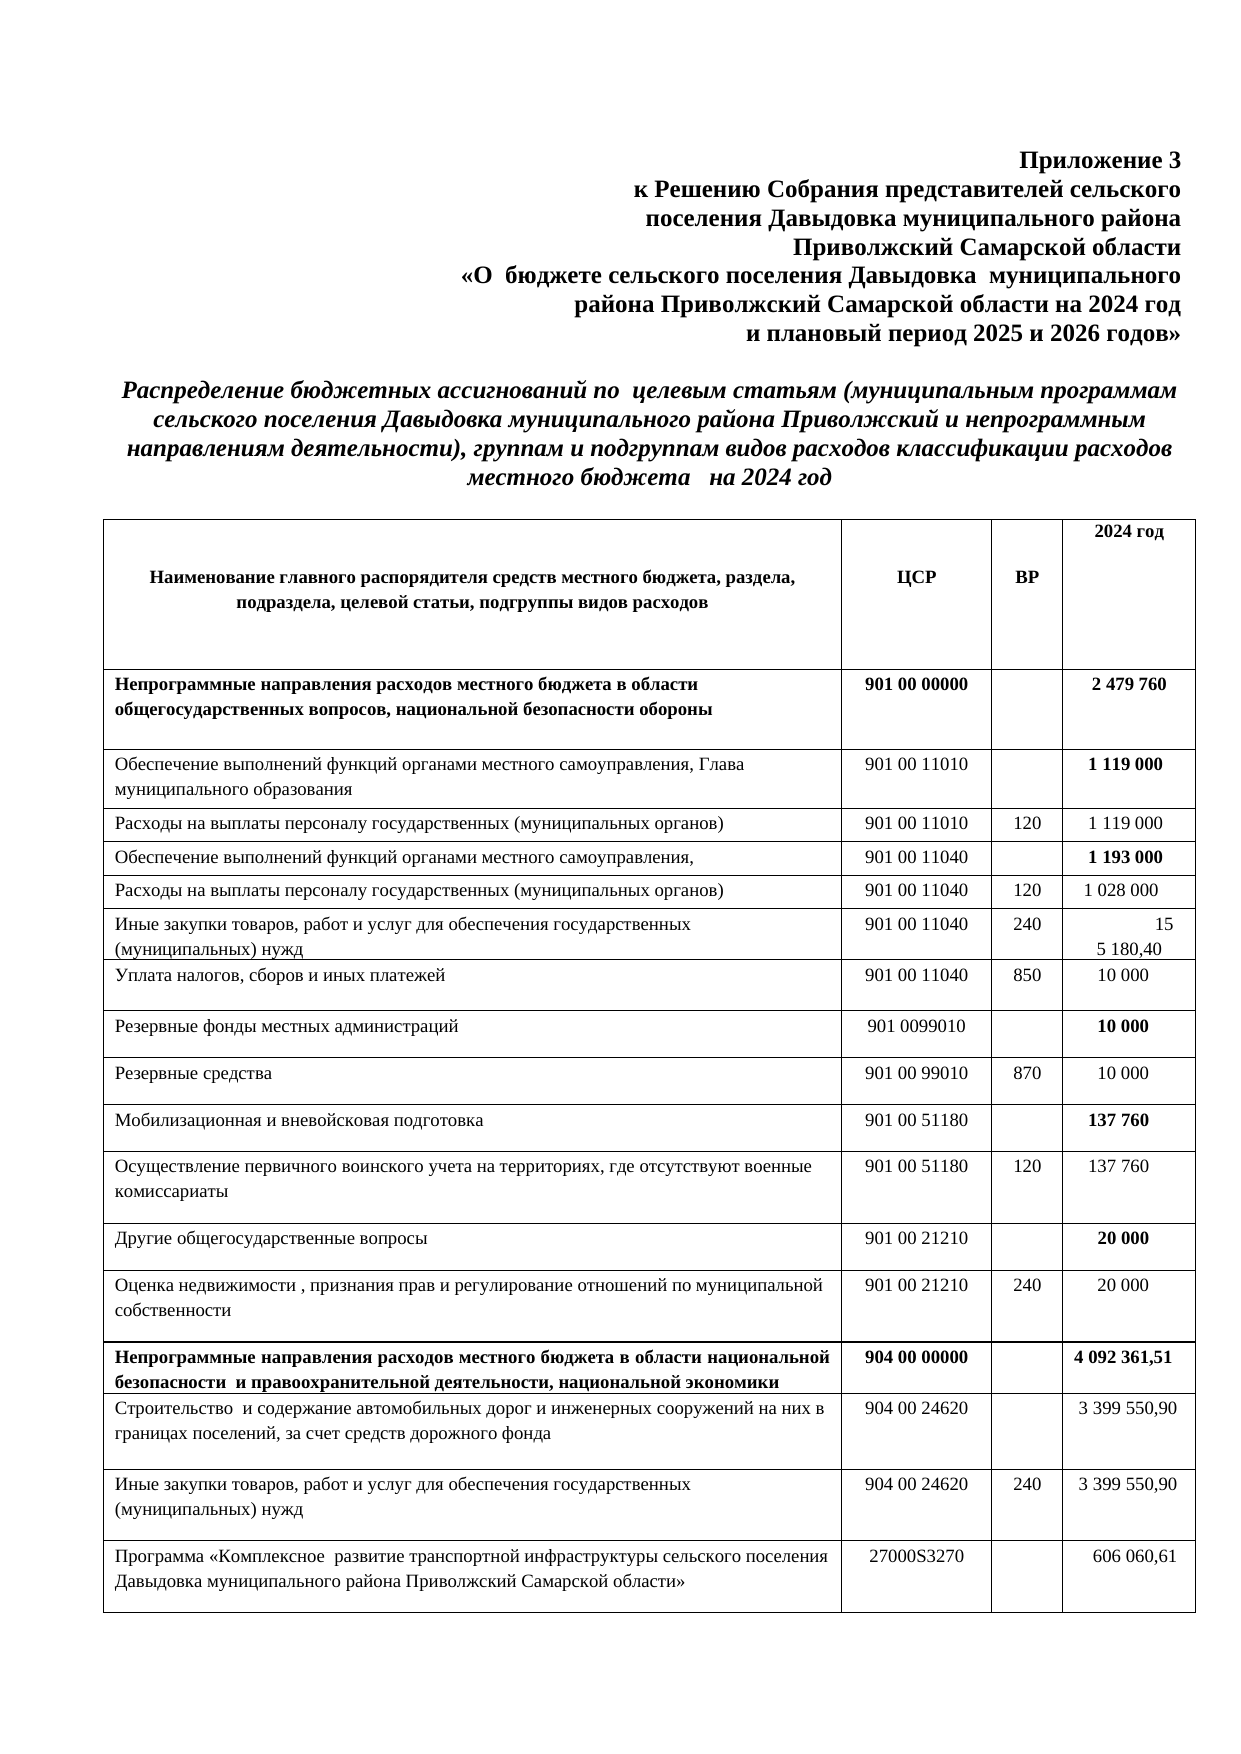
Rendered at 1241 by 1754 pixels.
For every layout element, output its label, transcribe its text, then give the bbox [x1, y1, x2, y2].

table_cell Строительство и содержание автомобильных дорог и инженерных сооружений на них в границах поселений, за счет средств дорожного фонда [104, 1394, 841, 1468]
table_cell 240 [992, 1271, 1062, 1341]
table_cell 3 399 550,90 [1063, 1470, 1195, 1540]
text к Решению Собрания представителей сельского поселения Давыдовка муниципального района [118, 174, 1181, 232]
table_cell 606 060,61 [1063, 1541, 1195, 1612]
table_cell Уплата налогов, сборов и иных платежей [104, 960, 841, 1010]
table_cell 10 000 [1063, 1011, 1195, 1057]
table_cell Оценка недвижимости , признания прав и регулирование отношений по муниципальной собственности [104, 1271, 841, 1341]
table_cell 10 000 [1063, 960, 1195, 1010]
table_header 2024 год [1063, 520, 1195, 668]
table_cell Обеспечение выполнений функций органами местного самоуправления, [104, 842, 841, 875]
table_cell Расходы на выплаты персоналу государственных (муниципальных органов) [104, 809, 841, 841]
table_cell 120 [992, 876, 1062, 908]
table_cell Обеспечение выполнений функций органами местного самоуправления, Глава муниципального образования [104, 750, 841, 808]
text Приложение 3 [118, 145, 1181, 174]
table_cell 901 00 11040 [842, 960, 991, 1010]
table_cell 901 00 21210 [842, 1224, 991, 1269]
table_cell 4 092 361,51 [1063, 1343, 1195, 1392]
table_cell [992, 1541, 1062, 1612]
table_cell Другие общегосударственные вопросы [104, 1224, 841, 1269]
table_cell [992, 1224, 1062, 1269]
table_cell 120 [992, 809, 1062, 841]
table_cell Мобилизационная и вневойсковая подготовка [104, 1105, 841, 1151]
table_header Наименование главного распорядителя средств местного бюджета, раздела, подраздела, целевой статьи, подгруппы видов расходов [104, 520, 841, 668]
table_cell Расходы на выплаты персоналу государственных (муниципальных органов) [104, 876, 841, 908]
text и плановый период 2025 и 2026 годов» [118, 318, 1181, 347]
table_cell 155 180,40 [1063, 909, 1195, 959]
table_cell 901 0099010 [842, 1011, 991, 1057]
text «О бюджете сельского поселения Давыдовка муниципального [118, 260, 1181, 289]
table_cell Резервные средства [104, 1058, 841, 1104]
table_cell 901 00 00000 [842, 670, 991, 749]
text района Приволжский Самарской области на 2024 год [118, 289, 1181, 318]
table_cell [992, 1394, 1062, 1468]
table_cell Непрограммные направления расходов местного бюджета в области общегосударственных вопросов, национальной безопасности обороны [104, 670, 841, 749]
table_cell [992, 1343, 1062, 1392]
table_cell [992, 1011, 1062, 1057]
table_cell Осуществление первичного воинского учета на территориях, где отсутствуют военные комиссариаты [104, 1152, 841, 1223]
table_cell 901 00 51180 [842, 1105, 991, 1151]
table_cell Иные закупки товаров, работ и услуг для обеспечения государственных (муниципальных) нужд [104, 909, 841, 959]
table_cell Резервные фонды местных администраций [104, 1011, 841, 1057]
table_cell 870 [992, 1058, 1062, 1104]
table_cell 120 [992, 1152, 1062, 1223]
table_cell 137 760 [1063, 1152, 1195, 1223]
table_cell 10 000 [1063, 1058, 1195, 1104]
table_cell 137 760 [1063, 1105, 1195, 1151]
table_cell 20 000 [1063, 1224, 1195, 1269]
table_cell Иные закупки товаров, работ и услуг для обеспечения государственных (муниципальных) нужд [104, 1470, 841, 1540]
table_cell Программа «Комплексное развитие транспортной инфраструктуры сельского поселения Давыдовка муниципального района Приволжский Самарской области» [104, 1541, 841, 1612]
table_cell 904 00 24620 [842, 1470, 991, 1540]
table_cell 3 399 550,90 [1063, 1394, 1195, 1468]
table_cell 850 [992, 960, 1062, 1010]
table_cell 1 119 000 [1063, 809, 1195, 841]
table_cell 901 00 51180 [842, 1152, 991, 1223]
table_cell 901 00 11010 [842, 750, 991, 808]
table_cell 2 479 760 [1063, 670, 1195, 749]
text Распределение бюджетных ассигнований по целевым статьям (муниципальным программам сельского поселения Давыдовка муниципального района Приволжский и непрограммным направлениям деятельности), группам и подгруппам видов расходов классификации расходов местного бюджета на 2024 год [118, 375, 1181, 490]
table_cell [992, 750, 1062, 808]
table_cell 1 119 000 [1063, 750, 1195, 808]
table_cell 27000S3270 [842, 1541, 991, 1612]
table_cell 1 193 000 [1063, 842, 1195, 875]
table_cell 901 00 99010 [842, 1058, 991, 1104]
table_cell [992, 1105, 1062, 1151]
table_cell 240 [992, 909, 1062, 959]
table_cell 904 00 00000 [842, 1343, 991, 1392]
table_cell [992, 670, 1062, 749]
table_cell 901 00 11040 [842, 876, 991, 908]
table_header ЦСР [842, 520, 991, 668]
table_header ВР [992, 520, 1062, 668]
table_cell 901 00 11040 [842, 842, 991, 875]
table_cell 904 00 24620 [842, 1394, 991, 1468]
text Приволжский Самарской области [118, 232, 1181, 260]
table_cell 240 [992, 1470, 1062, 1540]
table_cell 901 00 21210 [842, 1271, 991, 1341]
table_cell 901 00 11040 [842, 909, 991, 959]
table_cell 901 00 11010 [842, 809, 991, 841]
table_cell [992, 842, 1062, 875]
table_cell Непрограммные направления расходов местного бюджета в области национальной безопасности и правоохранительной деятельности, национальной экономики [104, 1343, 841, 1392]
table_cell 1 028 000 [1063, 876, 1195, 908]
table_cell 20 000 [1063, 1271, 1195, 1341]
